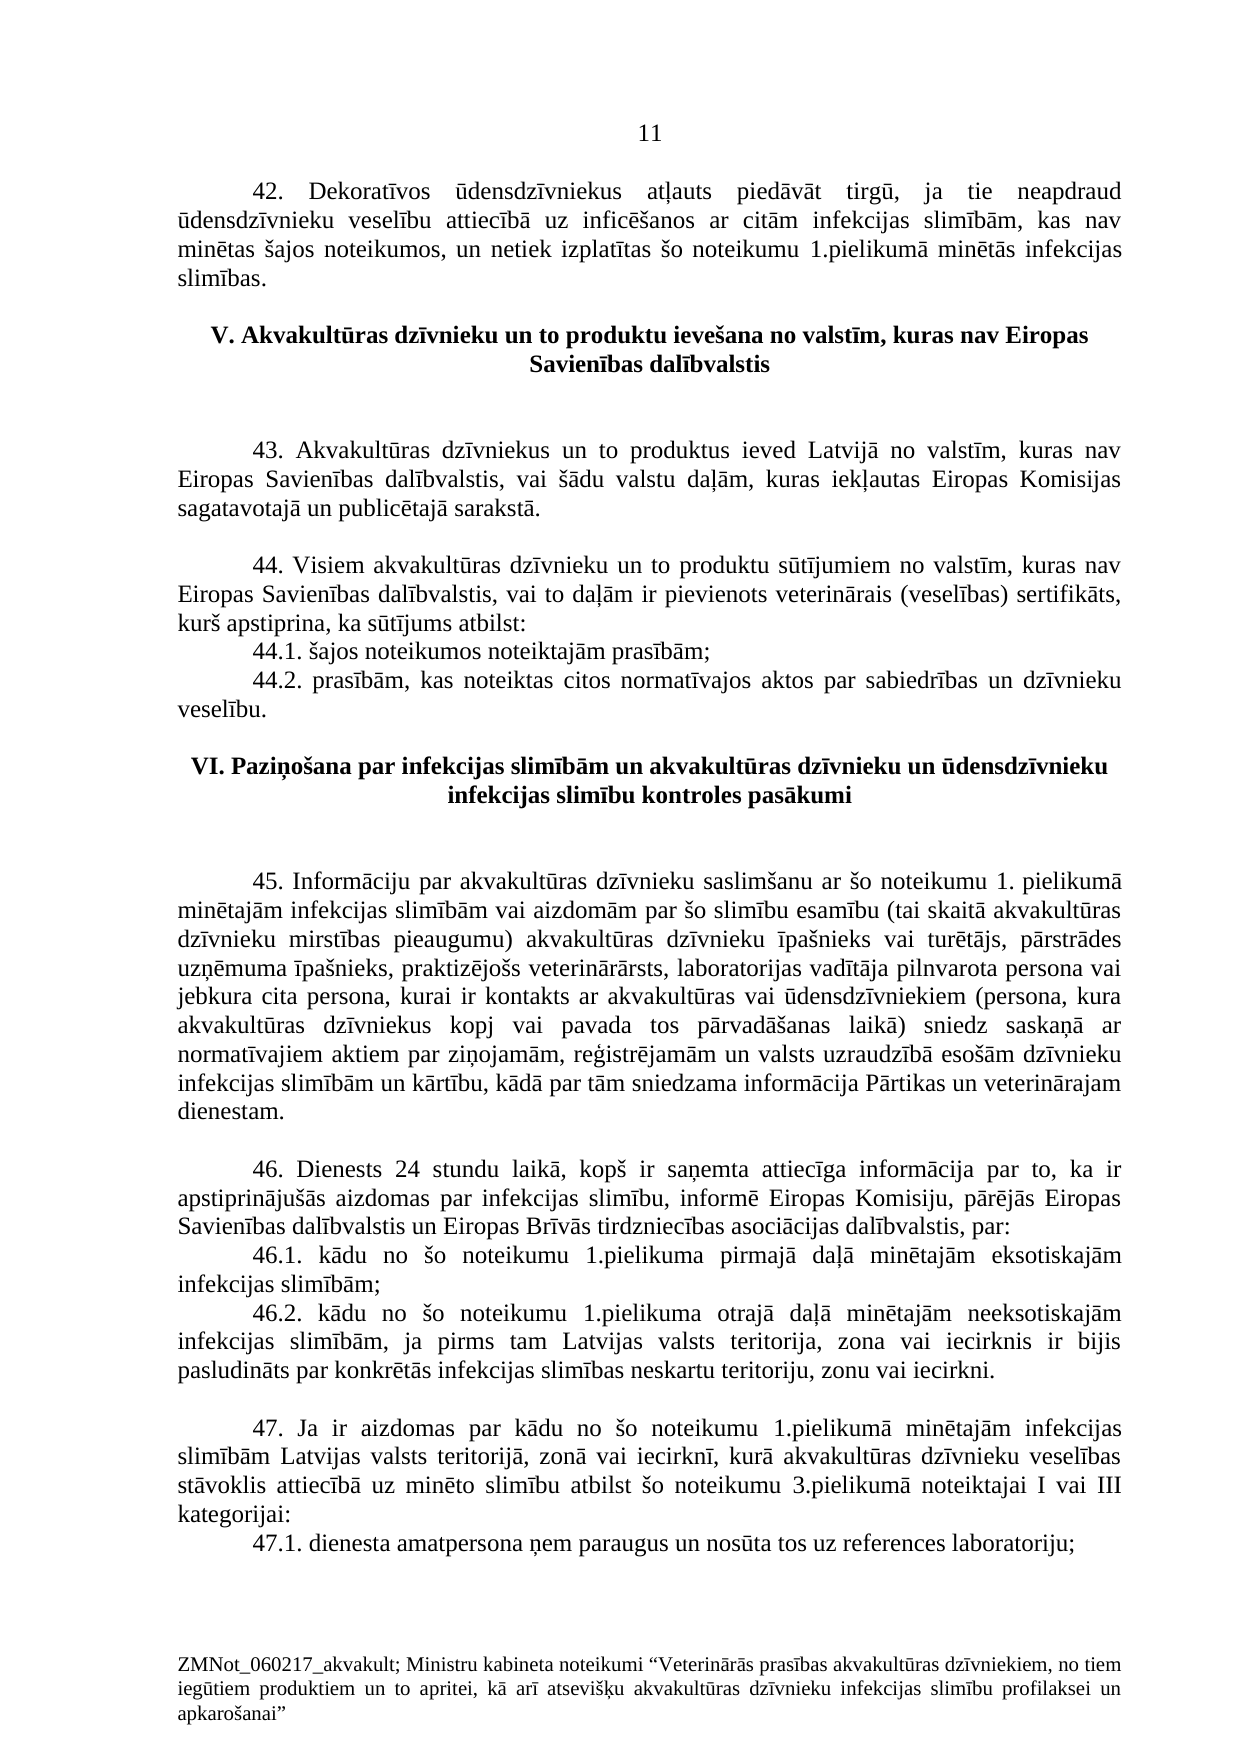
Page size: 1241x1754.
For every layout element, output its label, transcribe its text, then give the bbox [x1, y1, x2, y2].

text 44.2. prasībām, kas noteiktas citos normatīvajos aktos par sabiedrības un dzīvnieku veselību. [177, 665, 1122, 723]
text 44.1. šajos noteikumos noteiktajām prasībām; [177, 636, 1122, 665]
text VI. Paziņošana par infekcijas slimībām un akvakultūras dzīvnieku un ūdensdzīvnieku infekcijas slimību kontroles pasākumi [177, 751, 1122, 809]
text 42. Dekoratīvos ūdensdzīvniekus atļauts piedāvāt tirgū, ja tie neapdraud ūdensdzīvnieku veselību attiecībā uz inficēšanos ar citām infekcijas slimībām, kas nav minētas šajos noteikumos, un netiek izplatītas šo noteikumu 1.pielikumā minētās infekcijas slimības. [177, 176, 1122, 291]
text 44. Visiem akvakultūras dzīvnieku un to produktu sūtījumiem no valstīm, kuras nav Eiropas Savienības dalībvalstis, vai to daļām ir pievienots veterinārais (veselības) sertifikāts, kurš apstiprina, ka sūtījums atbilst: [177, 550, 1122, 636]
text 46.1. kādu no šo noteikumu 1.pielikuma pirmajā daļā minētajām eksotiskajām infekcijas slimībām; [177, 1240, 1122, 1298]
text 46. Dienests 24 stundu laikā, kopš ir saņemta attiecīga informācija par to, ka ir apstiprinājušās aizdomas par infekcijas slimību, informē Eiropas Komisiju, pārējās Eiropas Savienības dalībvalstis un Eiropas Brīvās tirdzniecības asociācijas dalībvalstis, par: [177, 1154, 1122, 1240]
text 45. Informāciju par akvakultūras dzīvnieku saslimšanu ar šo noteikumu 1. pielikumā minētajām infekcijas slimībām vai aizdomām par šo slimību esamību (tai skaitā akvakultūras dzīvnieku mirstības pieaugumu) akvakultūras dzīvnieku īpašnieks vai turētājs, pārstrādes uzņēmuma īpašnieks, praktizējošs veterinārārsts, laboratorijas vadītāja pilnvarota persona vai jebkura cita persona, kurai ir kontakts ar akvakultūras vai ūdensdzīvniekiem (persona, kura akvakultūras dzīvniekus kopj vai pavada tos pārvadāšanas laikā) sniedz saskaņā ar normatīvajiem aktiem par ziņojamām, reģistrējamām un valsts uzraudzībā esošām dzīvnieku infekcijas slimībām un kārtību, kādā par tām sniedzama informācija Pārtikas un veterinārajam dienestam. [177, 866, 1122, 1125]
text 46.2. kādu no šo noteikumu 1.pielikuma otrajā daļā minētajām neeksotiskajām infekcijas slimībām, ja pirms tam Latvijas valsts teritorija, zona vai iecirknis ir bijis pasludināts par konkrētās infekcijas slimības neskartu teritoriju, zonu vai iecirkni. [177, 1298, 1122, 1384]
text 47. Ja ir aizdomas par kādu no šo noteikumu 1.pielikumā minētajām infekcijas slimībām Latvijas valsts teritorijā, zonā vai iecirknī, kurā akvakultūras dzīvnieku veselības stāvoklis attiecībā uz minēto slimību atbilst šo noteikumu 3.pielikumā noteiktajai I vai III kategorijai: [177, 1413, 1122, 1528]
text V. Akvakultūras dzīvnieku un to produktu ievešana no valstīm, kuras nav Eiropas Savienības dalībvalstis [177, 320, 1122, 378]
text 43. Akvakultūras dzīvniekus un to produktus ieved Latvijā no valstīm, kuras nav Eiropas Savienības dalībvalstis, vai šādu valstu daļām, kuras iekļautas Eiropas Komisijas sagatavotajā un publicētajā sarakstā. [177, 435, 1122, 521]
text 47.1. dienesta amatpersona ņem paraugus un nosūta tos uz references laboratoriju; [177, 1528, 1122, 1556]
